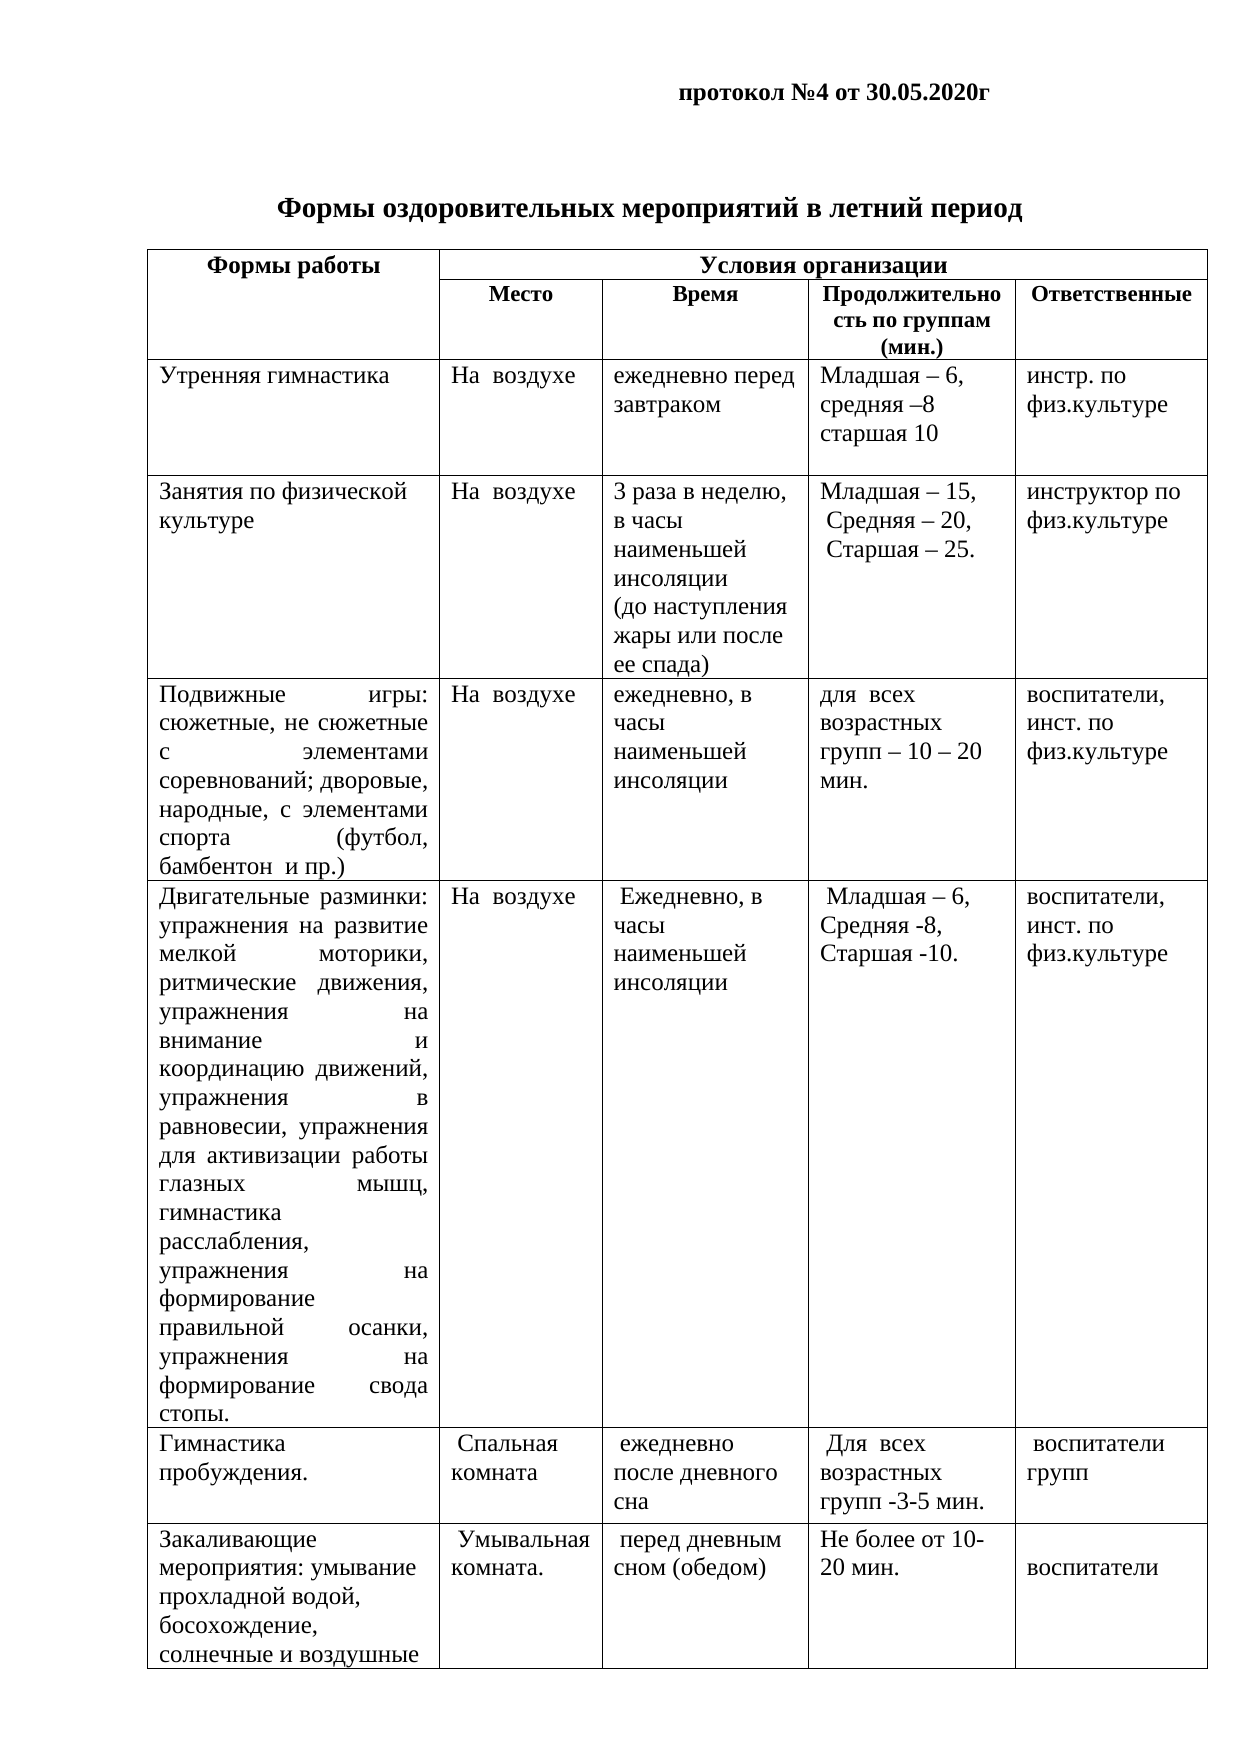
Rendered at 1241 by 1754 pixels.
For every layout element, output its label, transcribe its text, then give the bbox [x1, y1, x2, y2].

table_cell ежедневно перед завтраком [603, 360, 808, 475]
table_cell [809, 1524, 1015, 1667]
table_cell Младшая – 15, Средняя – 20, Старшая – 25. [809, 476, 1015, 678]
table_cell воспитатели [1016, 1524, 1207, 1667]
table_cell инстр. по физ.культуре [1016, 360, 1207, 475]
table_cell Спальная комната [440, 1428, 602, 1523]
table_cell Место [440, 280, 602, 359]
text Формы оздоровительных мероприятий в летний период [148, 190, 1152, 223]
table_cell Время [603, 280, 808, 359]
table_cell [603, 1524, 808, 1667]
table_cell воспитатели групп [1016, 1428, 1207, 1523]
table_cell Занятия по физической культуре [148, 476, 439, 678]
table_header Условия организации [440, 250, 1207, 279]
table_cell На воздухе [440, 881, 602, 1427]
table_cell ежедневно, в часы наименьшей инсоляции [603, 679, 808, 880]
table_cell Утренняя гимнастика [148, 360, 439, 475]
table_cell воспитатели, инст. по физ.культуре [1016, 881, 1207, 1427]
table_cell Для всех возрастных групп -3-5 мин. [809, 1428, 1015, 1523]
table_cell На воздухе [440, 679, 602, 880]
table_cell инструктор по физ.культуре [1016, 476, 1207, 678]
text протокол №4 от 30.05.2020г [148, 77, 1152, 106]
table_cell Ответственные [1016, 280, 1207, 359]
table_cell Младшая – 6, Средняя -8, Старшая -10. [809, 881, 1015, 1427]
table_cell На воздухе [440, 360, 602, 475]
table_cell для всех возрастных групп – 10 – 20 мин. [809, 679, 1015, 880]
table_cell Младшая – 6, средняя –8 старшая 10 [809, 360, 1015, 475]
table_cell Умывальная комната. [440, 1524, 602, 1667]
table_cell воспитатели, инст. по физ.культуре [1016, 679, 1207, 880]
table_cell Гимнастика пробуждения. [148, 1428, 439, 1523]
table_cell 3 раза в неделю, в часы наименьшей инсоляции (до наступления жары или после ее спада) [603, 476, 808, 678]
table_cell Двигательные разминки: упражнения на развитие мелкой моторики, ритмические движения, упражнения на внимание и координацию движений, упражнения в равновесии, упражнения для активизации работы глазных мышц, гимнастика расслабления, упражнения на формирование правильной осанки, упражнения на формирование свода стопы. [148, 881, 439, 1427]
table_cell На воздухе [440, 476, 602, 678]
table_cell Ежедневно, в часы наименьшей инсоляции [603, 881, 808, 1427]
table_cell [148, 1524, 439, 1667]
table_header Формы работы [148, 250, 439, 359]
table_cell Подвижные игры: сюжетные, не сюжетные с элементами соревнований; дворовые, народные, с элементами спорта (футбол, бамбентон и пр.) [148, 679, 439, 880]
table_cell Продолжительность по группам (мин.) [809, 280, 1015, 359]
table_cell ежедневно после дневного сна [603, 1428, 808, 1523]
